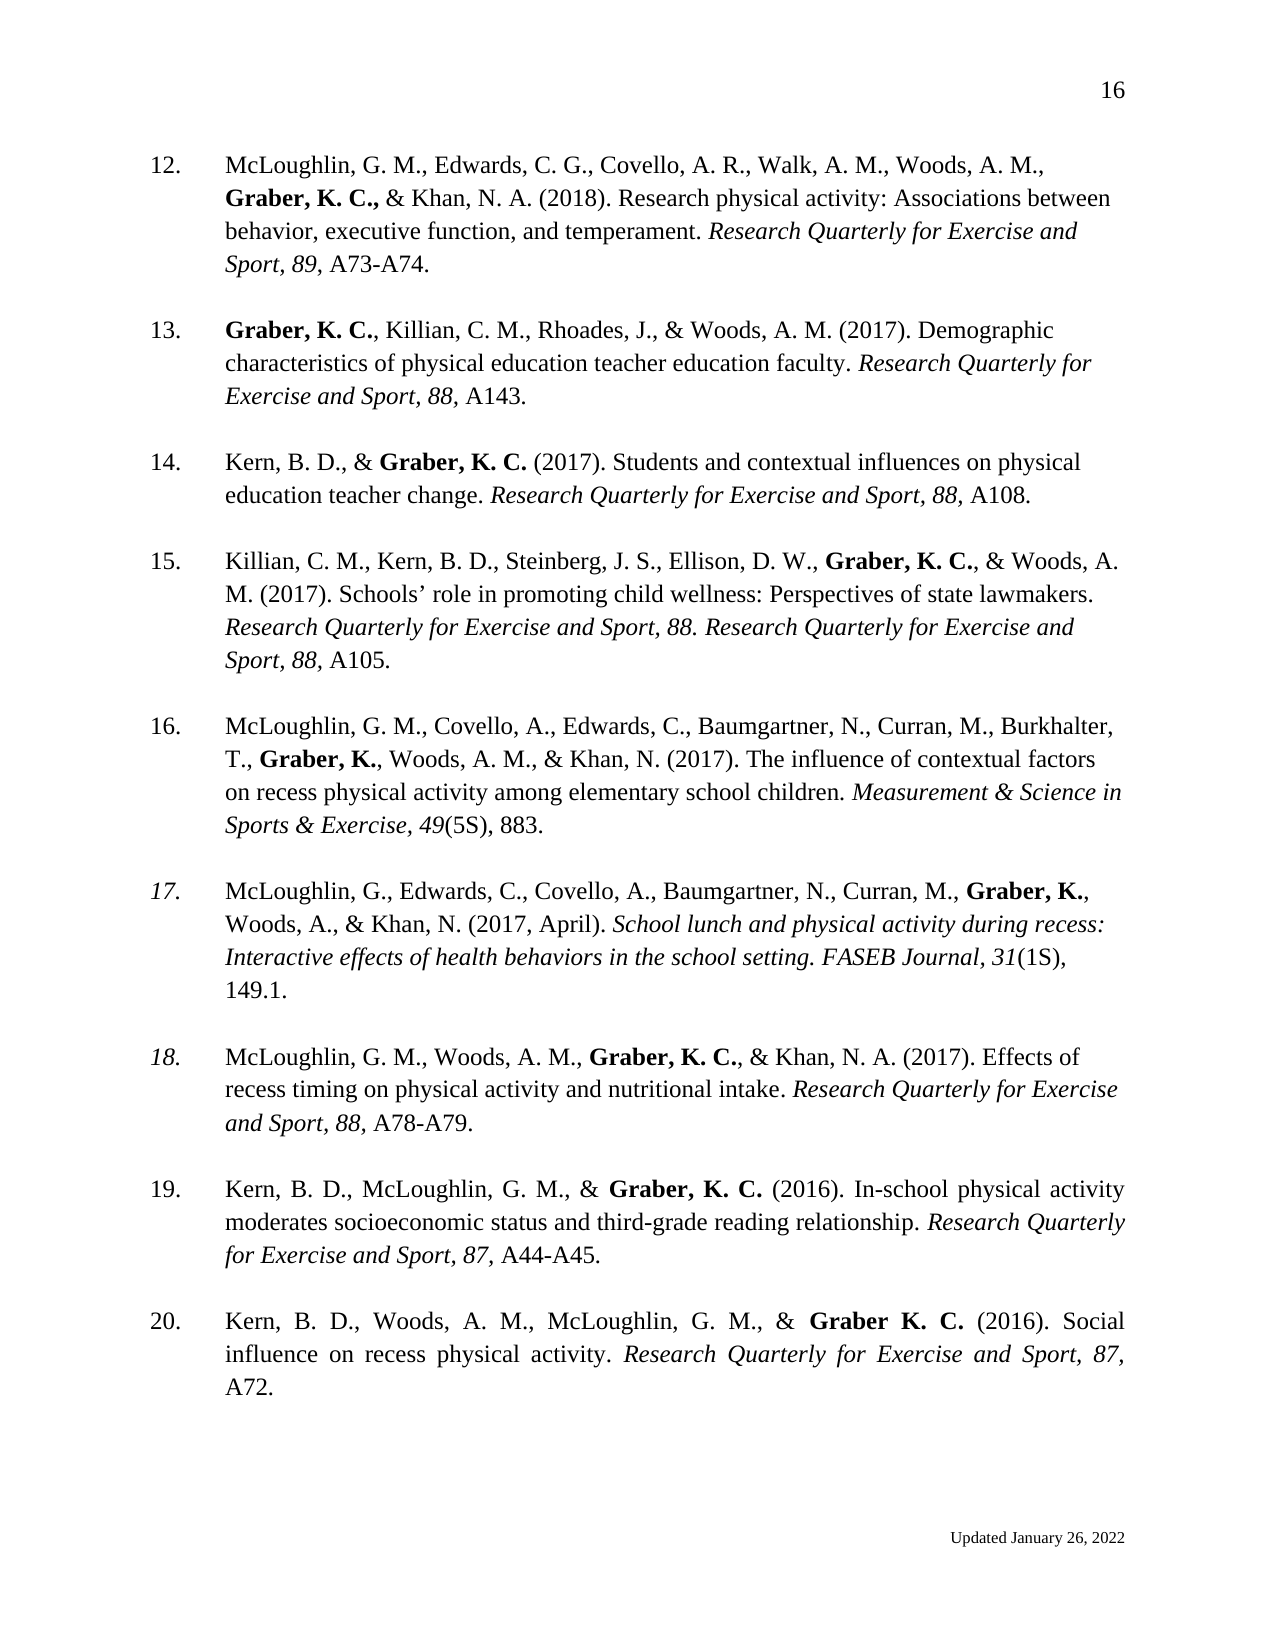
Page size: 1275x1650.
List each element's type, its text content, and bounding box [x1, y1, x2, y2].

list Kern, B. D., Woods, A. M., McLoughlin, G. M., & Graber K. C. (2016). Social influence on recess physical activity. Research Quarterly for Exercise and Sport, 87, A72. [150, 1306, 1125, 1401]
list McLoughlin, G., Edwards, C., Covello, A., Baumgartner, N., Curran, M., Graber, K., Woods, A., & Khan, N. (2017, April). School lunch and physical activity during recess: Interactive effects of health behaviors in the school setting. FASEB Journal, 31(1S), 149.1. [150, 876, 1125, 1004]
list Kern, B. D., McLoughlin, G. M., & Graber, K. C. (2016). In-school physical activity moderates socioeconomic status and third-grade reading relationship. Research Quarterly for Exercise and Sport, 87, A44-A45. [150, 1174, 1125, 1268]
list Killian, C. M., Kern, B. D., Steinberg, J. S., Ellison, D. W., Graber, K. C., & Woods, A. M. (2017). Schools’ role in promoting child wellness: Perspectives of state lawmakers. Research Quarterly for Exercise and Sport, 88. Research Quarterly for Exercise and Sport, 88, A105. [150, 546, 1125, 674]
list McLoughlin, G. M., Woods, A. M., Graber, K. C., & Khan, N. A. (2017). Effects of recess timing on physical activity and nutritional intake. Research Quarterly for Exercise and Sport, 88, A78-A79. [150, 1042, 1125, 1136]
list McLoughlin, G. M., Covello, A., Edwards, C., Baumgartner, N., Curran, M., Burkhalter, T., Graber, K., Woods, A. M., & Khan, N. (2017). The influence of contextual factors on recess physical activity among elementary school children. Measurement & Science in Sports & Exercise, 49(5S), 883. [150, 711, 1125, 839]
list McLoughlin, G. M., Edwards, C. G., Covello, A. R., Walk, A. M., Woods, A. M., Graber, K. C., & Khan, N. A. (2018). Research physical activity: Associations between behavior, executive function, and temperament. Research Quarterly for Exercise and Sport, 89, A73-A74. [150, 150, 1125, 278]
list Graber, K. C., Killian, C. M., Rhoades, J., & Woods, A. M. (2017). Demographic characteristics of physical education teacher education faculty. Research Quarterly for Exercise and Sport, 88, A143. [150, 315, 1125, 410]
list Kern, B. D., & Graber, K. C. (2017). Students and contextual influences on physical education teacher change. Research Quarterly for Exercise and Sport, 88, A108. [150, 447, 1125, 509]
